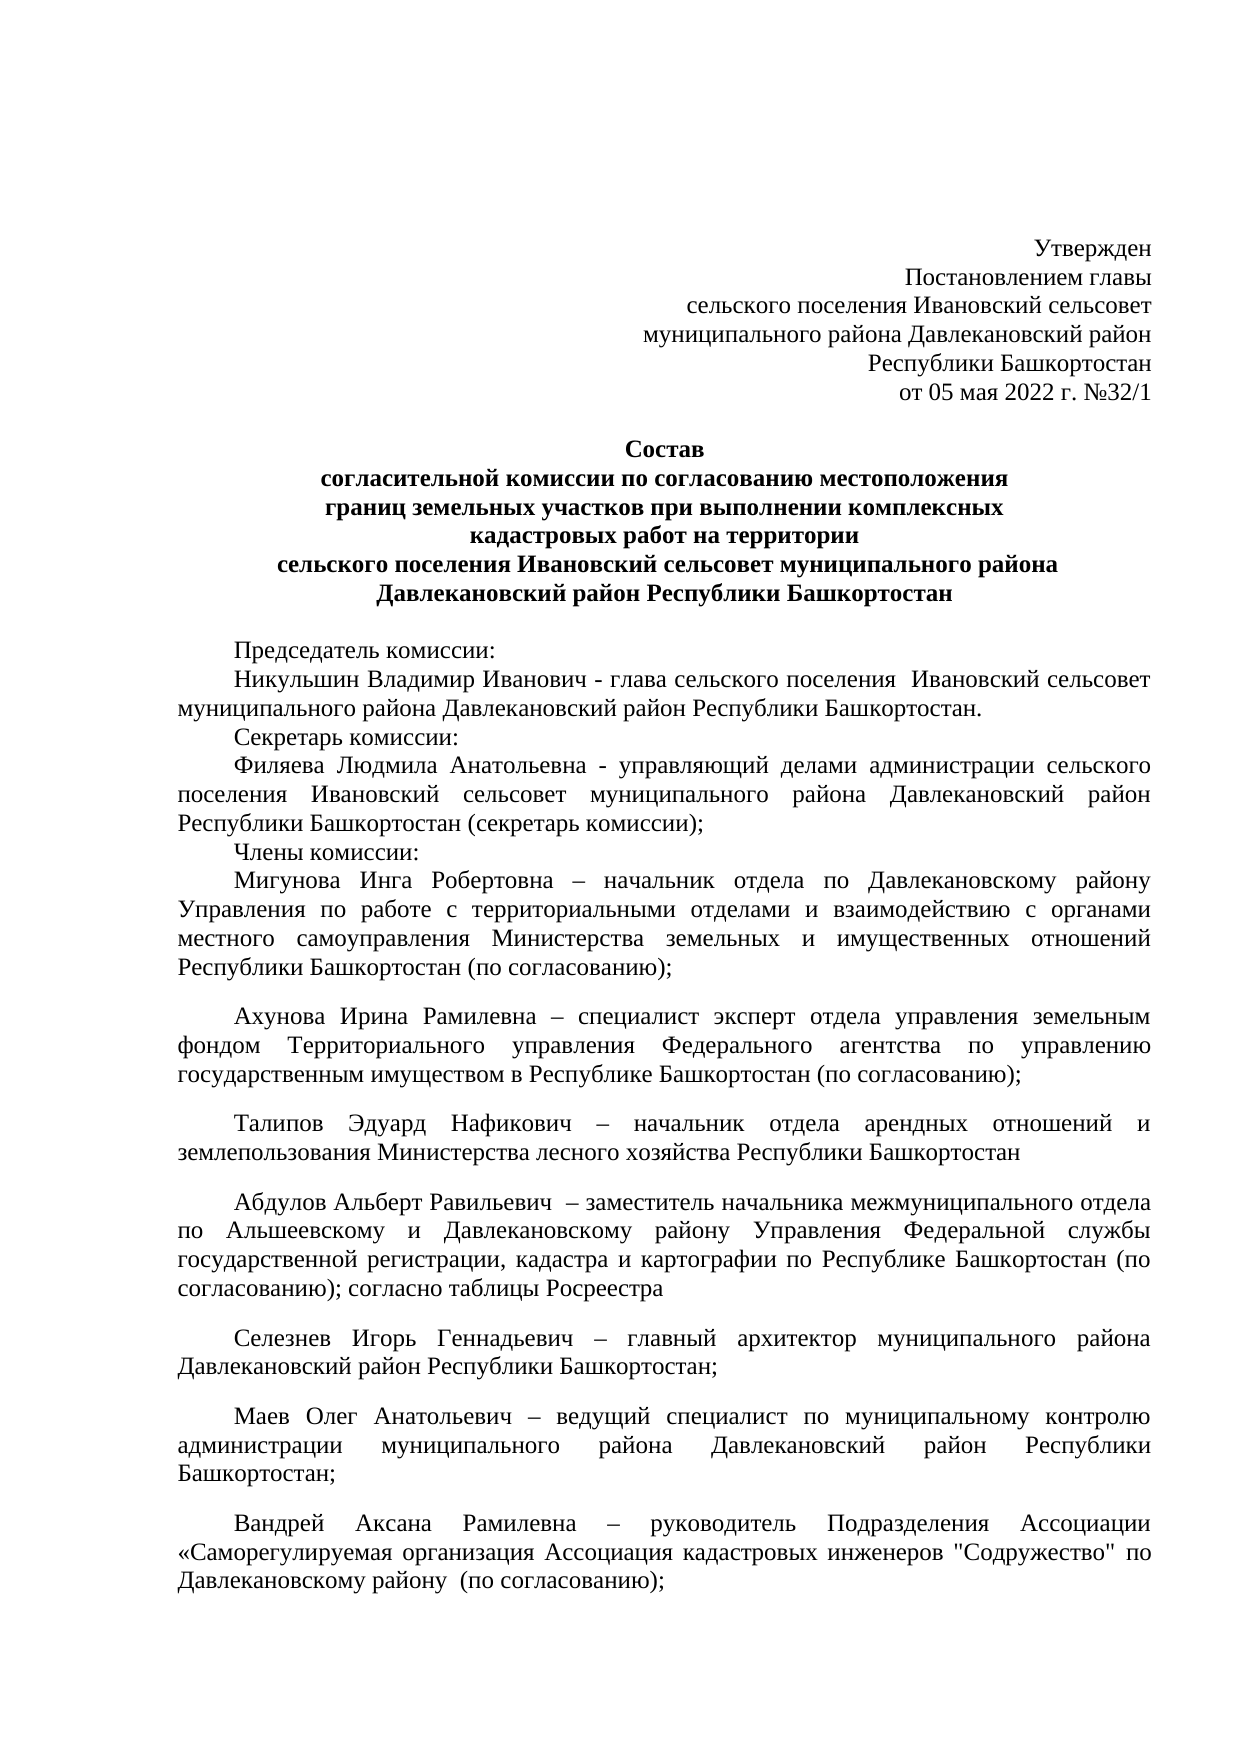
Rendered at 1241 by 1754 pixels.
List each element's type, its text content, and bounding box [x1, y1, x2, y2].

text Маев Олег Анатольевич – ведущий специалист по муниципальному контролю администрации муниципального района Давлекановский район Республики Башкортостан; [177, 1401, 1152, 1487]
text Филяева Людмила Анатольевна - управляющий делами администрации сельского поселения Ивановский сельсовет муниципального района Давлекановский район Республики Башкортостан (секретарь комиссии); [177, 751, 1152, 837]
title кадастровых работ на территории [177, 521, 1152, 549]
text от 05 мая 2022 г. №32/1 [177, 377, 1152, 406]
text Никульшин Владимир Иванович - глава сельского поселения Ивановский сельсовет муниципального района Давлекановский район Республики Башкортостан. [177, 664, 1152, 722]
title Состав [177, 434, 1152, 463]
text Талипов Эдуард Нафикович – начальник отдела арендных отношений и землепользования Министерства лесного хозяйства Республики Башкортостан [177, 1108, 1152, 1166]
text Постановлением главы [177, 262, 1152, 291]
title границ земельных участков при выполнении комплексных [177, 492, 1152, 521]
text Утвержден [177, 233, 1152, 262]
text Республики Башкортостан [177, 348, 1152, 377]
text Члены комиссии: [177, 837, 1152, 866]
text Ахунова Ирина Рамилевна – специалист эксперт отдела управления земельным фондом Территориального управления Федерального агентства по управлению государственным имуществом в Республике Башкортостан (по согласованию); [177, 1001, 1152, 1088]
text муниципального района Давлекановский район [177, 319, 1152, 348]
text Абдулов Альберт Равильевич – заместитель начальника межмуниципального отдела по Альшеевскому и Давлекановскому району Управления Федеральной службы государственной регистрации, кадастра и картографии по Республике Башкортостан (по согласованию); согласно таблицы Росреестра [177, 1187, 1152, 1302]
text Мигунова Инга Робертовна – начальник отдела по Давлекановскому району Управления по работе с территориальными отделами и взаимодействию с органами местного самоуправления Министерства земельных и имущественных отношений Республики Башкортостан (по согласованию); [177, 866, 1152, 981]
text Секретарь комиссии: [177, 722, 1152, 751]
title сельского поселения Ивановский сельсовет муниципального района Давлекановский район Республики Башкортостан [177, 549, 1152, 607]
text Селезнев Игорь Геннадьевич – главный архитектор муниципального района Давлекановский район Республики Башкортостан; [177, 1323, 1152, 1380]
title согласительной комиссии по согласованию местоположения [177, 463, 1152, 492]
text сельского поселения Ивановский сельсовет [177, 291, 1152, 319]
text Председатель комиссии: [177, 636, 1152, 664]
text Вандрей Аксана Рамилевна – руководитель Подразделения Ассоциации «Саморегулируемая организация Ассоциация кадастровых инженеров "Содружество" по Давлекановскому району (по согласованию); [177, 1508, 1152, 1594]
